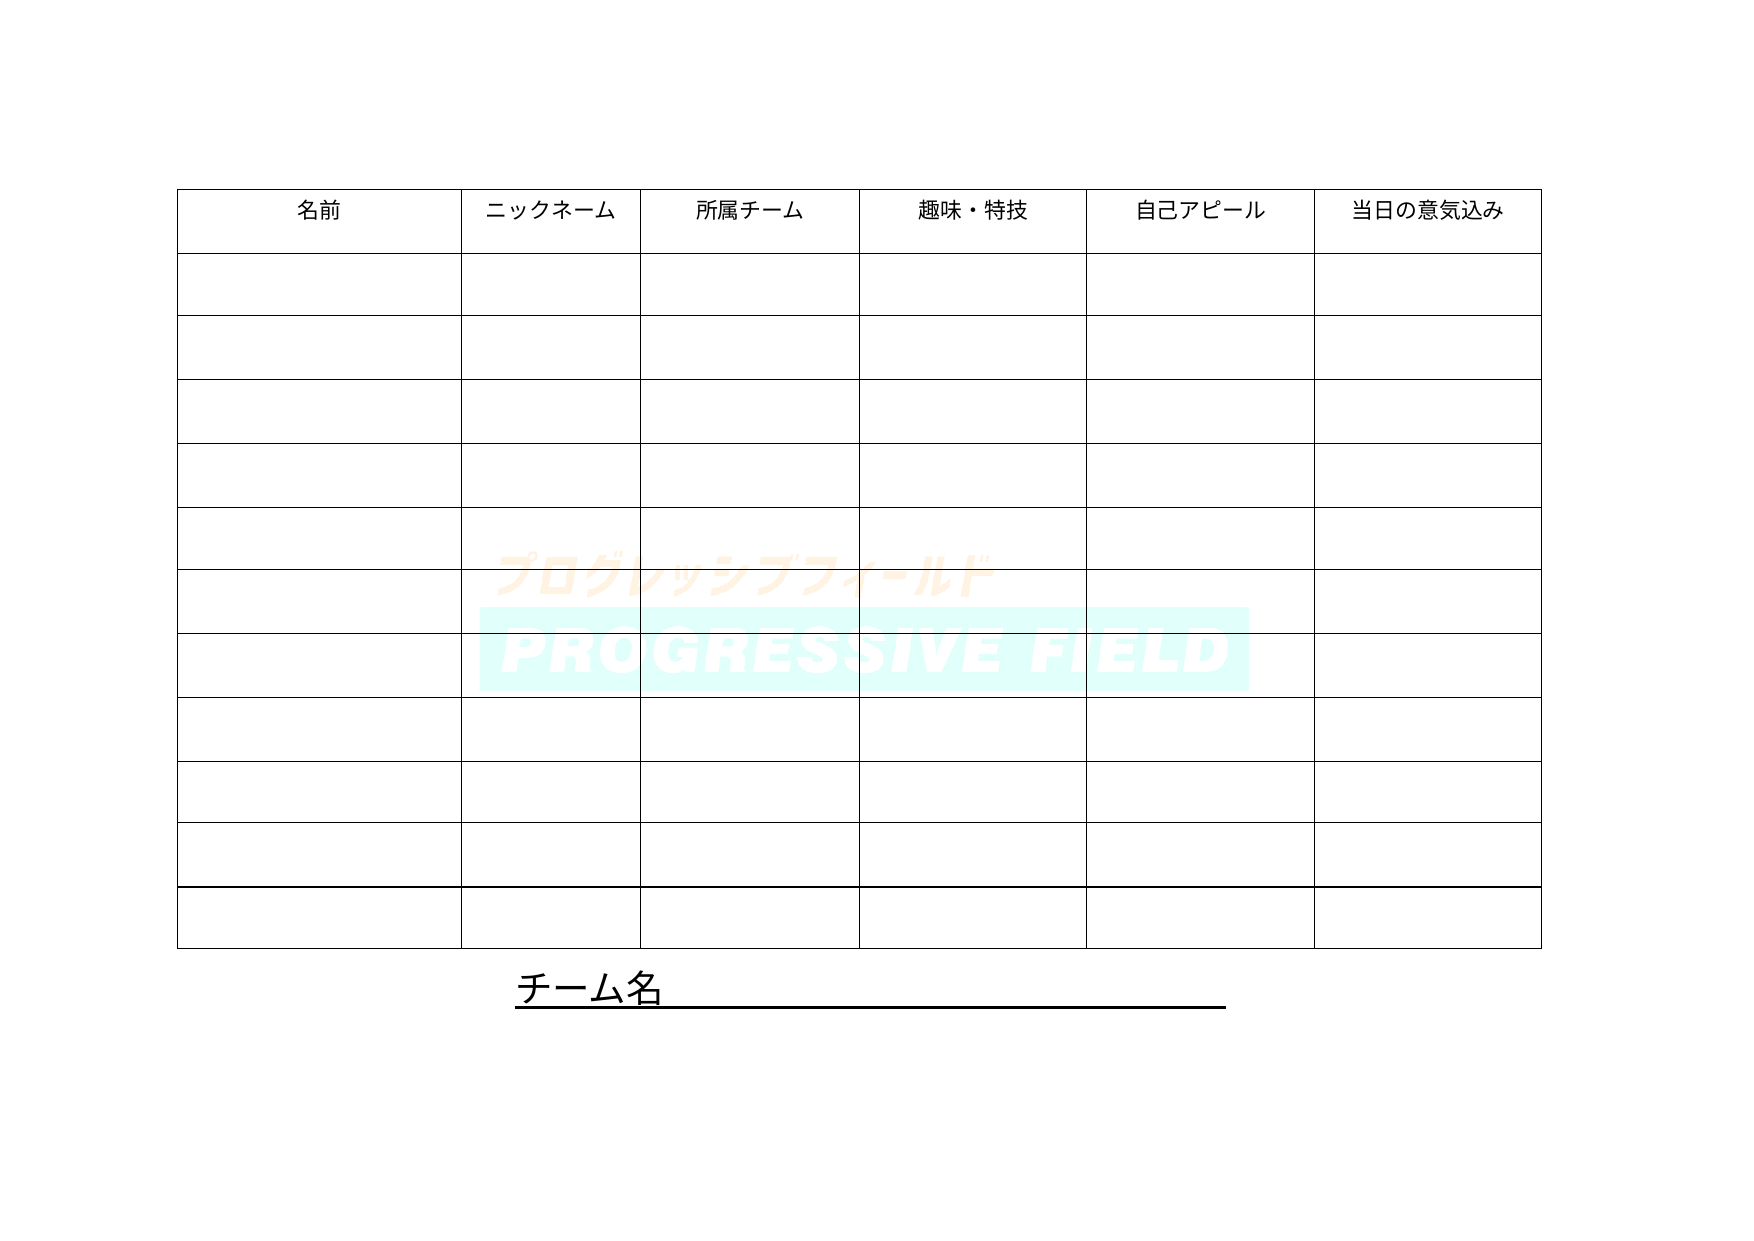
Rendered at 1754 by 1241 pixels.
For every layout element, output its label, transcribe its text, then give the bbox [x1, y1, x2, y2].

table_header 当日の意気込み [1315, 190, 1541, 253]
table_cell [178, 508, 461, 568]
table_cell [462, 316, 640, 379]
table_cell [641, 316, 859, 379]
table_cell [178, 823, 461, 886]
table_header ニックネーム [462, 190, 640, 253]
table_cell [462, 888, 640, 948]
table_cell [178, 316, 461, 379]
table_cell [860, 444, 1086, 507]
table_cell [1315, 698, 1541, 761]
table_cell [641, 762, 859, 822]
table_cell [641, 254, 859, 314]
table_cell [462, 634, 640, 697]
table_cell [1087, 823, 1314, 886]
table_cell [1315, 823, 1541, 886]
table_cell [860, 888, 1086, 948]
table_cell [641, 634, 859, 697]
table_cell [860, 254, 1086, 314]
table_header 自己アピール [1087, 190, 1314, 253]
table_cell [1315, 634, 1541, 697]
table_cell [860, 316, 1086, 379]
table_cell [1315, 508, 1541, 568]
table_cell [1315, 570, 1541, 632]
table_cell [1315, 254, 1541, 314]
table_cell [178, 444, 461, 507]
table_cell [1087, 444, 1314, 507]
table_cell [641, 380, 859, 443]
table_cell [462, 444, 640, 507]
text チーム名 [177, 949, 1547, 1024]
table_cell [860, 508, 1086, 568]
table_cell [462, 823, 640, 886]
table_cell [1087, 254, 1314, 314]
table_cell [178, 634, 461, 697]
table_cell [860, 823, 1086, 886]
table_cell [1315, 762, 1541, 822]
table_cell [1315, 380, 1541, 443]
table_cell [178, 254, 461, 314]
table_cell [1087, 634, 1314, 697]
table_cell [462, 570, 640, 632]
table_cell [641, 888, 859, 948]
table_cell [462, 254, 640, 314]
table_cell [178, 380, 461, 443]
table_cell [641, 698, 859, 761]
table_cell [860, 698, 1086, 761]
table_cell [641, 444, 859, 507]
table_cell [860, 634, 1086, 697]
table_cell [1087, 762, 1314, 822]
table_cell [462, 698, 640, 761]
table_header 所属チーム [641, 190, 859, 253]
table_cell [178, 762, 461, 822]
table_cell [1087, 316, 1314, 379]
table_cell [462, 762, 640, 822]
table_cell [178, 698, 461, 761]
table_cell [860, 380, 1086, 443]
table_cell [641, 570, 859, 632]
table_cell [1087, 698, 1314, 761]
table_header 趣味・特技 [860, 190, 1086, 253]
table_cell [1315, 888, 1541, 948]
table_cell [462, 380, 640, 443]
table_cell [1315, 316, 1541, 379]
table_cell [1087, 570, 1314, 632]
table_cell [860, 762, 1086, 822]
table_cell [860, 570, 1086, 632]
table_header 名前 [178, 190, 461, 253]
table_cell [178, 888, 461, 948]
table_cell [462, 508, 640, 568]
table_cell [1087, 380, 1314, 443]
table_cell [1087, 888, 1314, 948]
table_cell [641, 823, 859, 886]
table_cell [641, 508, 859, 568]
table_cell [1315, 444, 1541, 507]
table_cell [178, 570, 461, 632]
table_cell [1087, 508, 1314, 568]
